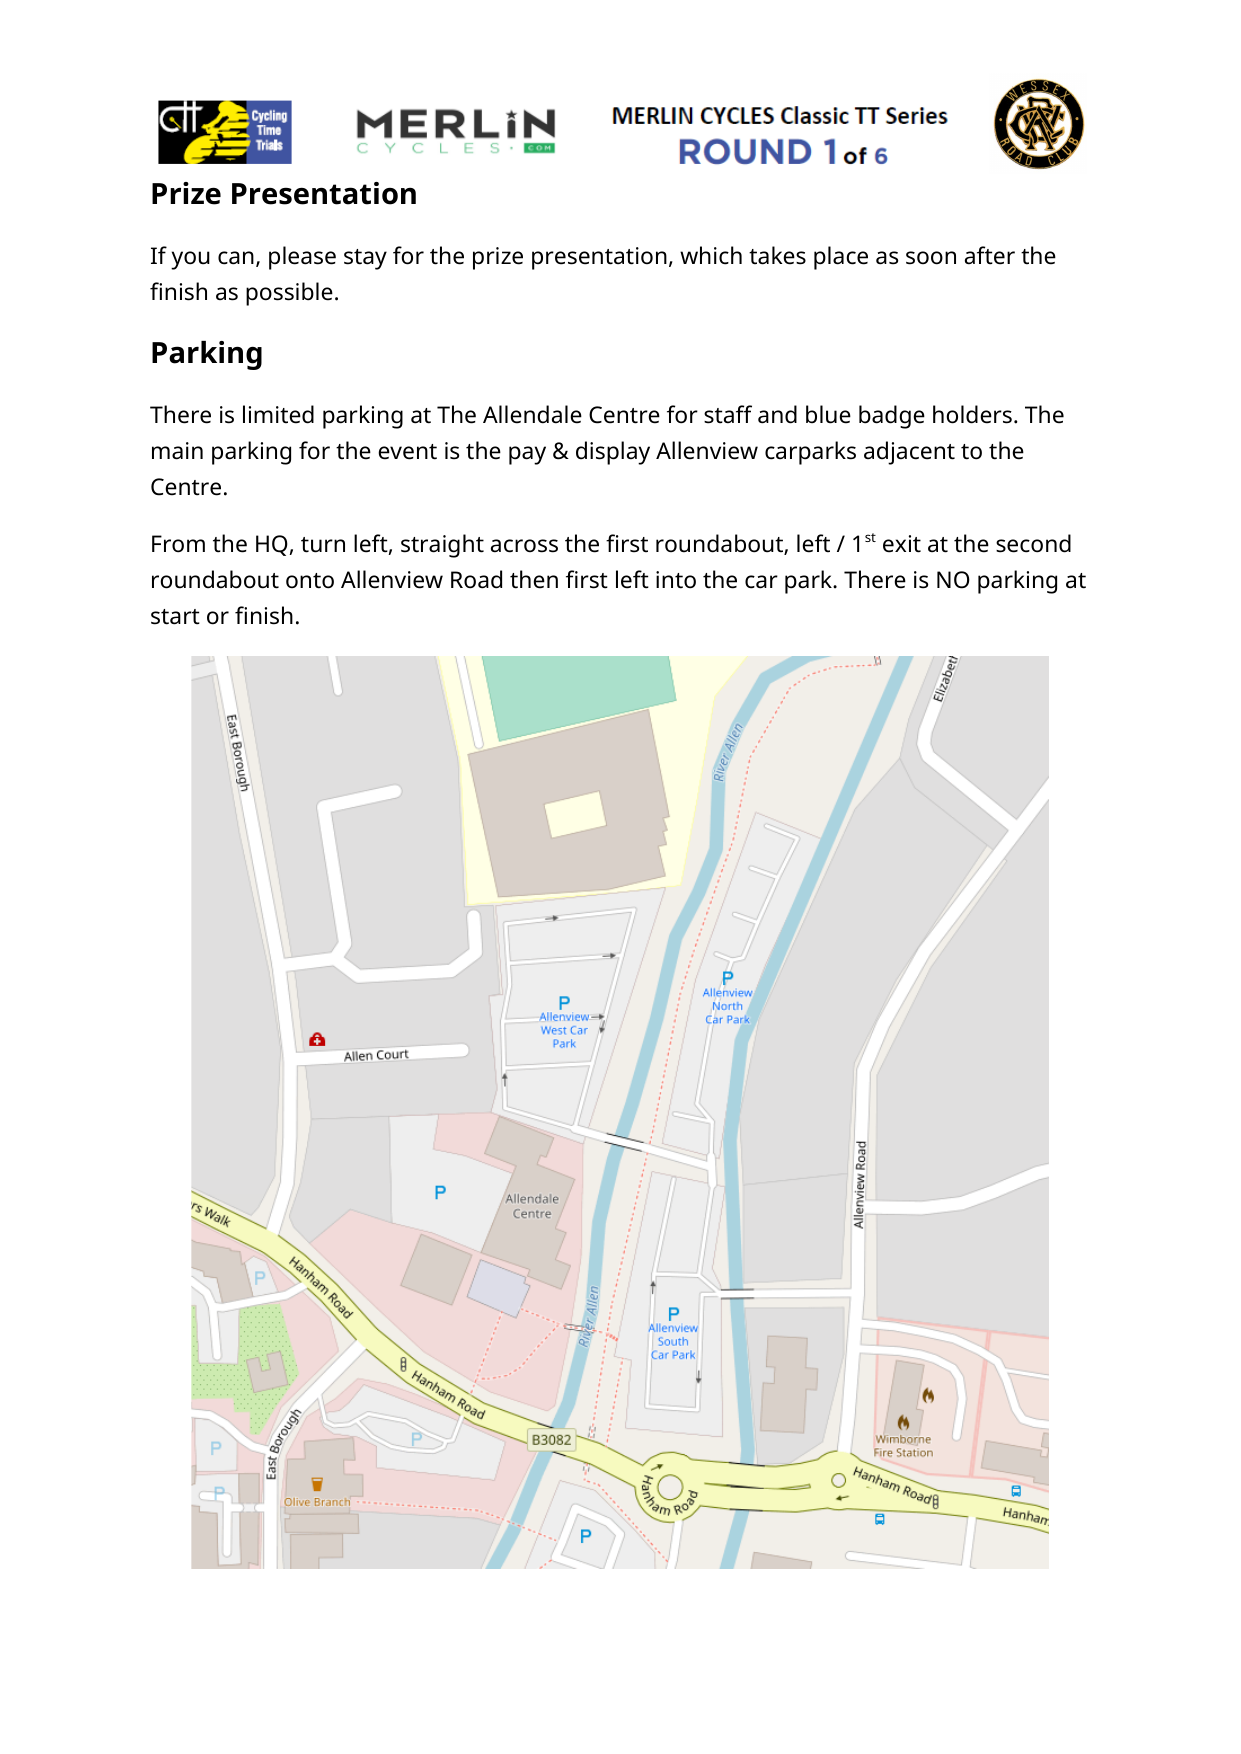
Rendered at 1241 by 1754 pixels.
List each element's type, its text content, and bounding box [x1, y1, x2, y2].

picture [153, 94, 953, 174]
text Parking [150, 333, 1090, 372]
picture [191, 656, 1049, 1569]
picture [988, 73, 1087, 174]
text Prize Presentation [150, 174, 1090, 213]
text If you can, please stay for the prize presentation, which takes place as soon after the finish as possible. [150, 240, 1090, 307]
text There is limited parking at The Allendale Centre for staff and blue badge holders. The main parking for the event is the pay & display Allenview carparks adjacent to the Centre. [150, 399, 1090, 502]
text From the HQ, turn left, straight across the first roundabout, left / 1st exit at the second roundabout onto Allenview Road then first left into the car park. There is NO parking at start or finish. [150, 528, 1090, 631]
